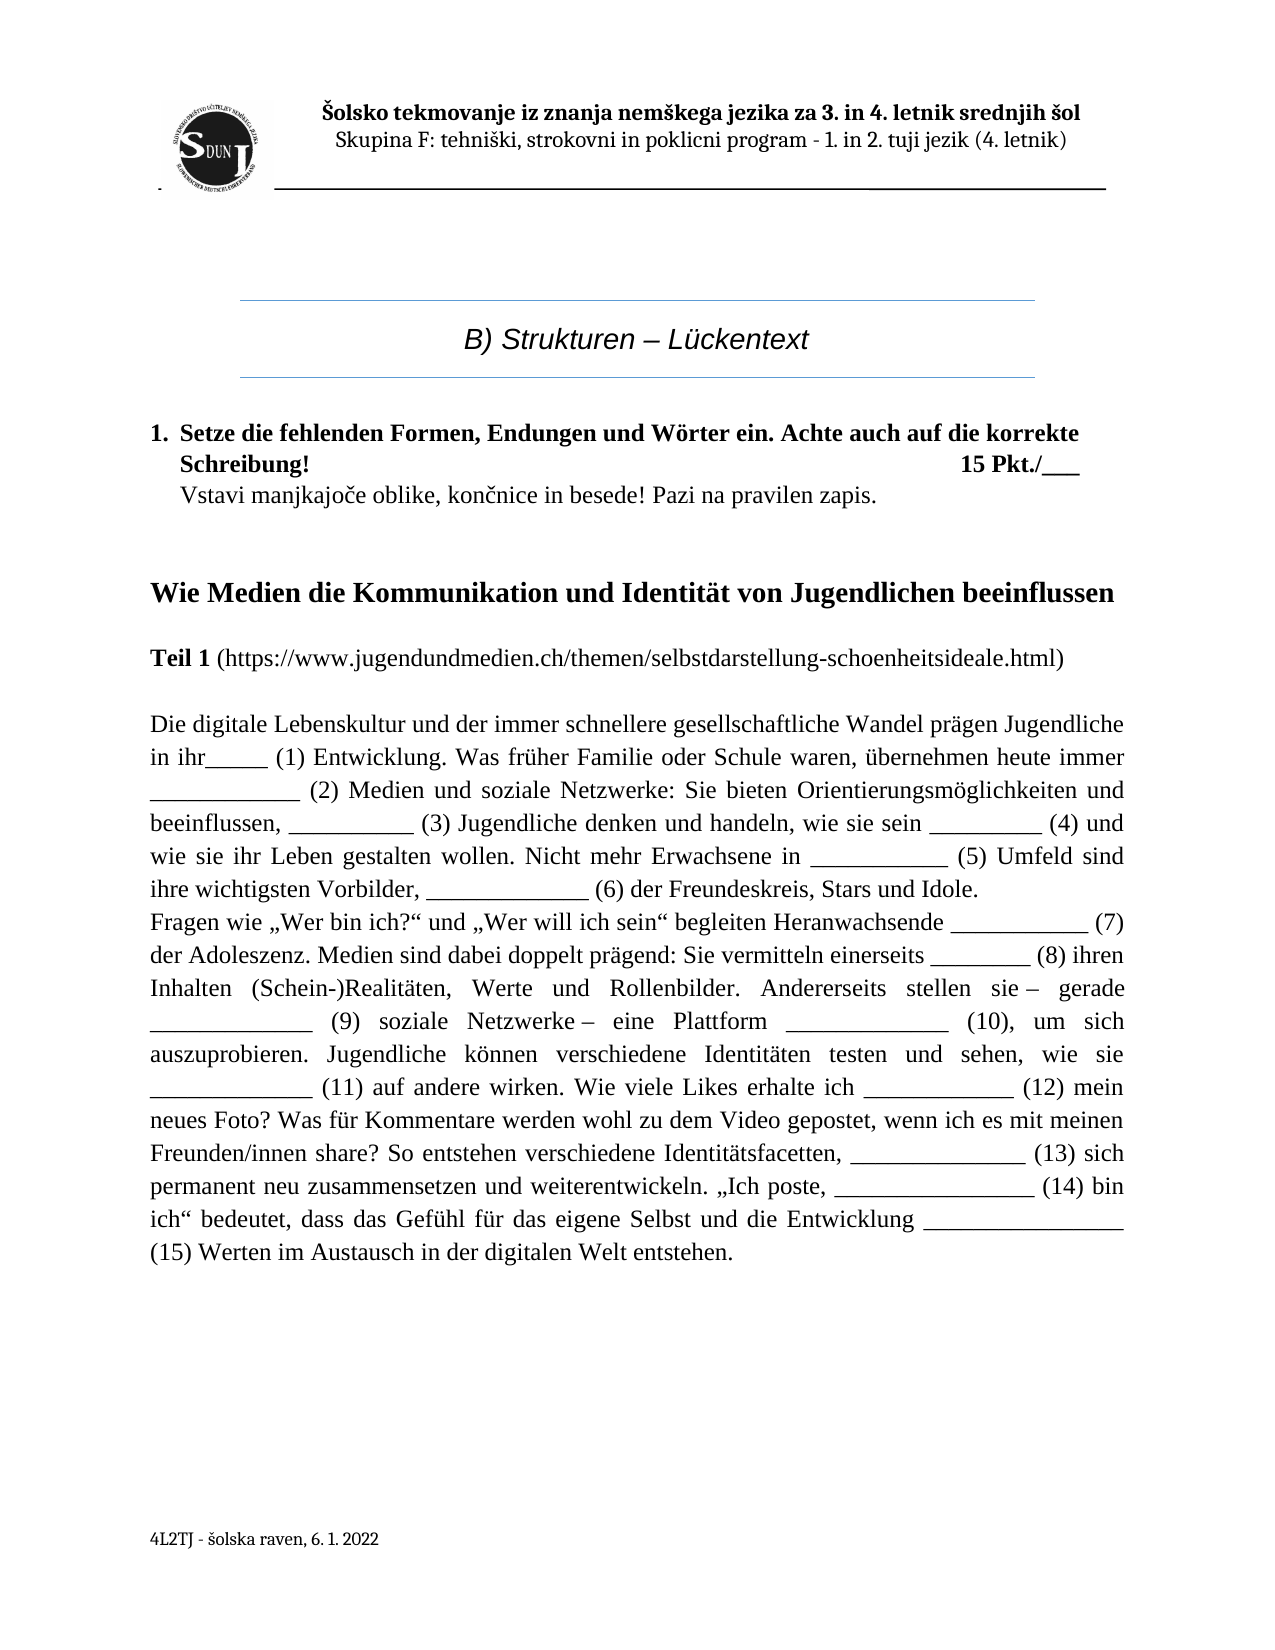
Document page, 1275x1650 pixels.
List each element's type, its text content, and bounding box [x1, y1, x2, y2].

text Die digitale Lebenskultur und der immer schnellere gesellschaftliche Wandel prägen Jugendliche in ihr_____ (1) Entwicklung. Was früher Familie oder Schule waren, übernehmen heute immer ____________ (2) Medien und soziale Netzwerke: Sie bieten Orientierungsmöglichkeiten und beeinflussen, __________ (3) Jugendliche denken und handeln, wie sie sein _________ (4) und wie sie ihr Leben gestalten wollen. Nicht mehr Erwachsene in ___________ (5) Umfeld sind ihre wichtigsten Vorbilder, _____________ (6) der Freundeskreis, Stars und Idole. [150, 709, 1125, 903]
list Vstavi manjkajoče oblike, končnice in besede! Pazi na pravilen zapis. [179, 480, 1125, 508]
list Strukturen – Lückentext [240, 301, 1035, 377]
text Teil 1 (https://www.jugendundmedien.ch/themen/selbstdarstellung-schoenheitsideale.html) [150, 643, 1125, 672]
picture [161, 100, 275, 200]
subtitle Wie Medien die Kommunikation und Identität von Jugendlichen beeinflussen [150, 575, 1125, 609]
text Fragen wie „Wer bin ich?“ und „Wer will ich sein“ begleiten Heranwachsende ___________ (7) der Adoleszenz. Medien sind dabei doppelt prägend: Sie vermitteln einerseits ________ (8) ihren Inhalten (Schein-)Realitäten, Werte und Rollenbilder. Andererseits stellen sie – gerade _____________ (9) soziale Netzwerke – eine Plattform _____________ (10), um sich auszuprobieren. Jugendliche können verschiedene Identitäten testen und sehen, wie sie _____________ (11) auf andere wirken. Wie viele Likes erhalte ich ____________ (12) mein neues Foto? Was für Kommentare werden wohl zu dem Video gepostet, wenn ich es mit meinen Freunden/innen share? So entstehen verschiedene Identitätsfacetten, ______________ (13) sich permanent neu zusammensetzen und weiterentwickeln. „Ich poste, ________________ (14) bin ich“ bedeutet, dass das Gefühl für das eigene Selbst und die Entwicklung ________________ (15) Werten im Austausch in der digitalen Welt entstehen. [150, 907, 1125, 1266]
list Setze die fehlenden Formen, Endungen und Wörter ein. Achte auch auf die korrekte Schreibung! 15 Pkt./___ [150, 418, 1125, 477]
